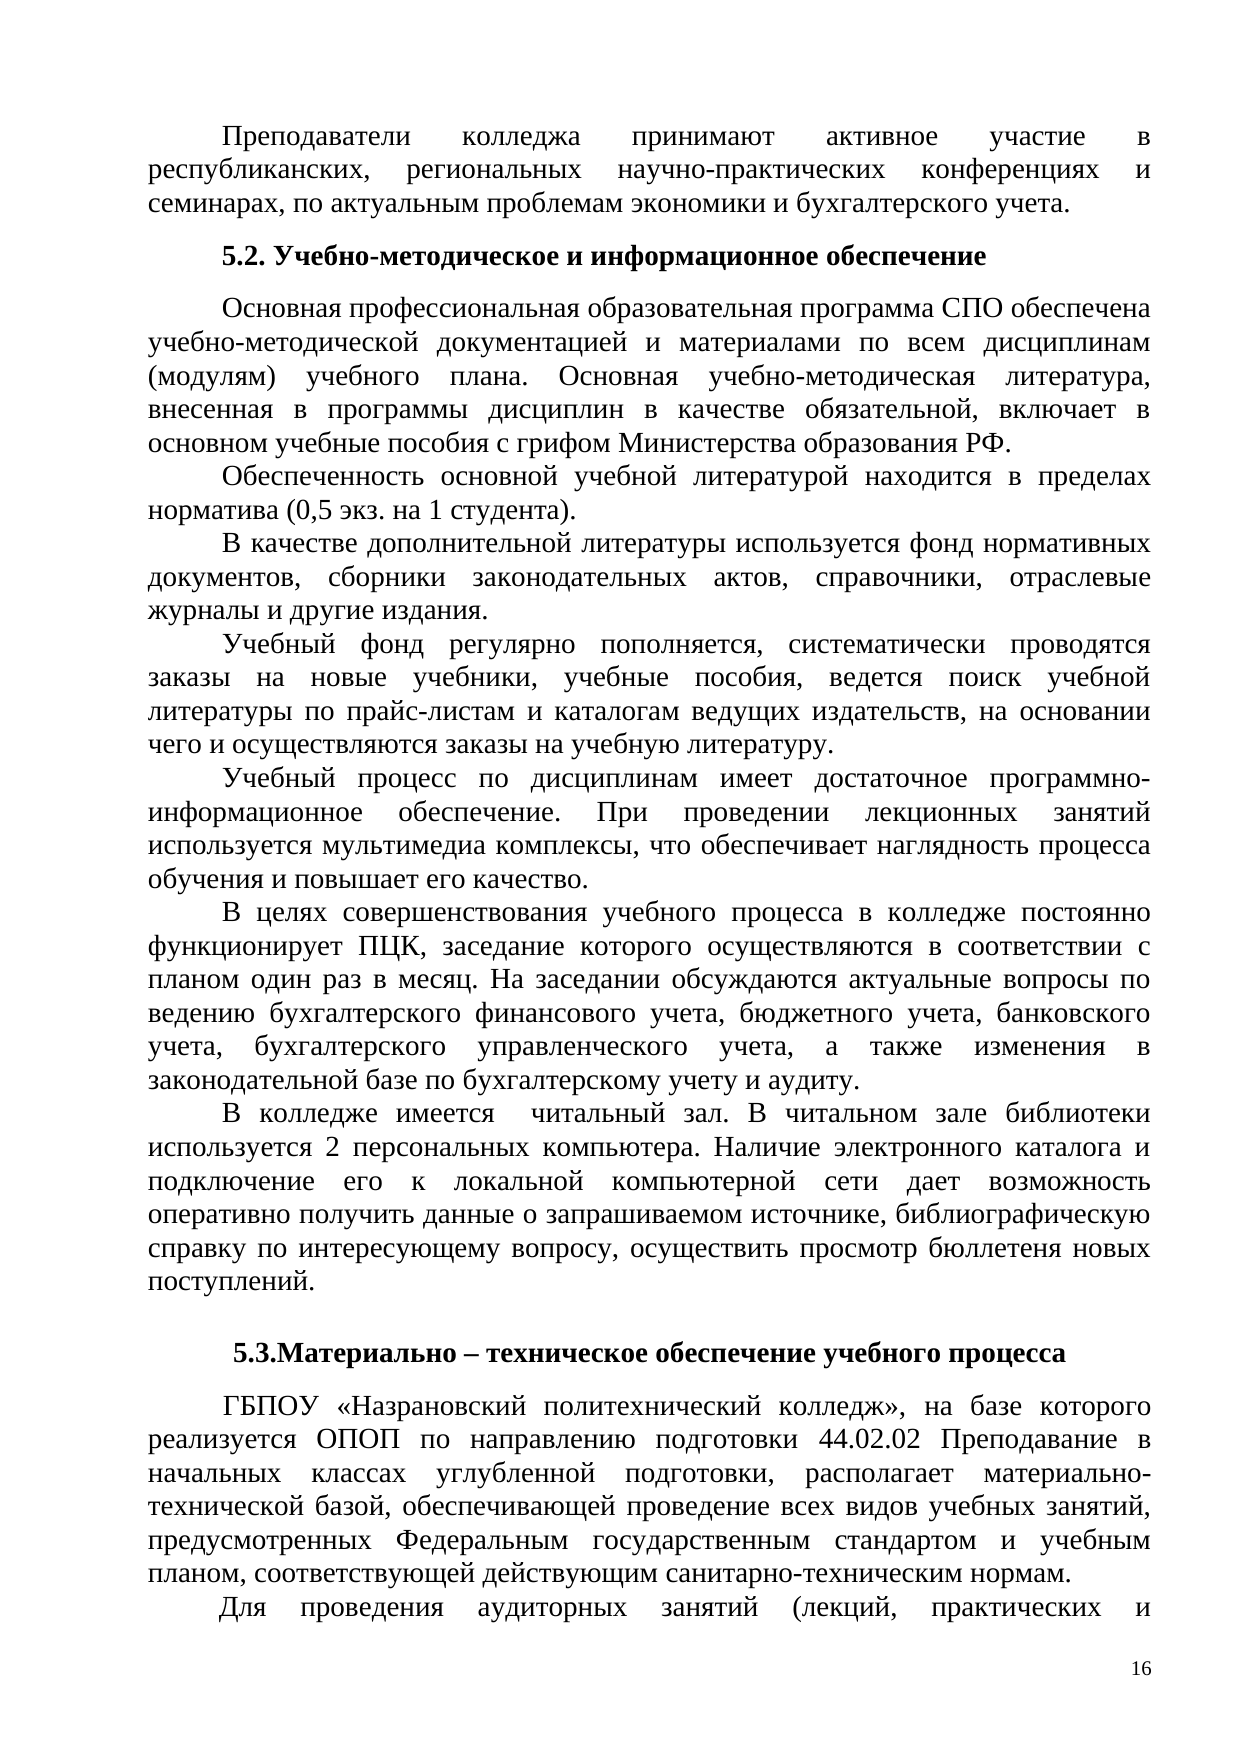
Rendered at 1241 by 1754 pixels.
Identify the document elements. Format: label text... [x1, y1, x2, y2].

text Преподаватели колледжа принимают активное участие в республиканских, региональных научно-практических конференциях и семинарах, по актуальным проблемам экономики и бухгалтерского учета. [148, 118, 1152, 219]
text В целях совершенствования учебного процесса в колледже постоянно функционирует ПЦК, заседание которого осуществляются в соответствии с планом один раз в месяц. На заседании обсуждаются актуальные вопросы по ведению бухгалтерского финансового учета, бюджетного учета, банковского учета, бухгалтерского управленческого учета, а также изменения в законодательной базе по бухгалтерскому учету и аудиту. [148, 894, 1152, 1096]
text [148, 1589, 1152, 1623]
text 5.2. Учебно-методическое и информационное обеспечение [148, 238, 1152, 271]
text Учебный фонд регулярно пополняется, систематически проводятся заказы на новые учебники, учебные пособия, ведется поиск учебной литературы по прайс-листам и каталогам ведущих издательств, на основании чего и осуществляются заказы на учебную литературу. [148, 626, 1152, 760]
text Учебный процесс по дисциплинам имеет достаточное программно-информационное обеспечение. При проведении лекционных занятий используется мультимедиа комплексы, что обеспечивает наглядность процесса обучения и повышает его качество. [148, 760, 1152, 894]
text В колледже имеется читальный зал. В читальном зале библиотеки используется 2 персональных компьютера. Наличие электронного каталога и подключение его к локальной компьютерной сети дает возможность оперативно получить данные о запрашиваемом источнике, библиографическую справку по интересующему вопросу, осуществить просмотр бюллетеня новых поступлений. [148, 1096, 1152, 1297]
text 5.3.Материально – техническое обеспечение учебного процесса [148, 1335, 1152, 1369]
text ГБПОУ «Назрановский политехнический колледж», на базе которого реализуется ОПОП по направлению подготовки 44.02.02 Преподавание в начальных классах углубленной подготовки, располагает материально-технической базой, обеспечивающей проведение всех видов учебных занятий, предусмотренных Федеральным государственным стандартом и учебным планом, соответствующей действующим санитарно-техническим нормам. [148, 1388, 1152, 1589]
text В качестве дополнительной литературы используется фонд нормативных документов, сборники законодательных актов, справочники, отраслевые журналы и другие издания. [148, 525, 1152, 626]
text Основная профессиональная образовательная программа СПО обеспечена учебно-методической документацией и материалами по всем дисциплинам (модулям) учебного плана. Основная учебно-методическая литература, внесенная в программы дисциплин в качестве обязательной, включает в основном учебные пособия с грифом Министерства образования РФ. [148, 291, 1152, 458]
text Обеспеченность основной учебной литературой находится в пределах норматива (0,5 экз. на 1 студента). [148, 458, 1152, 525]
